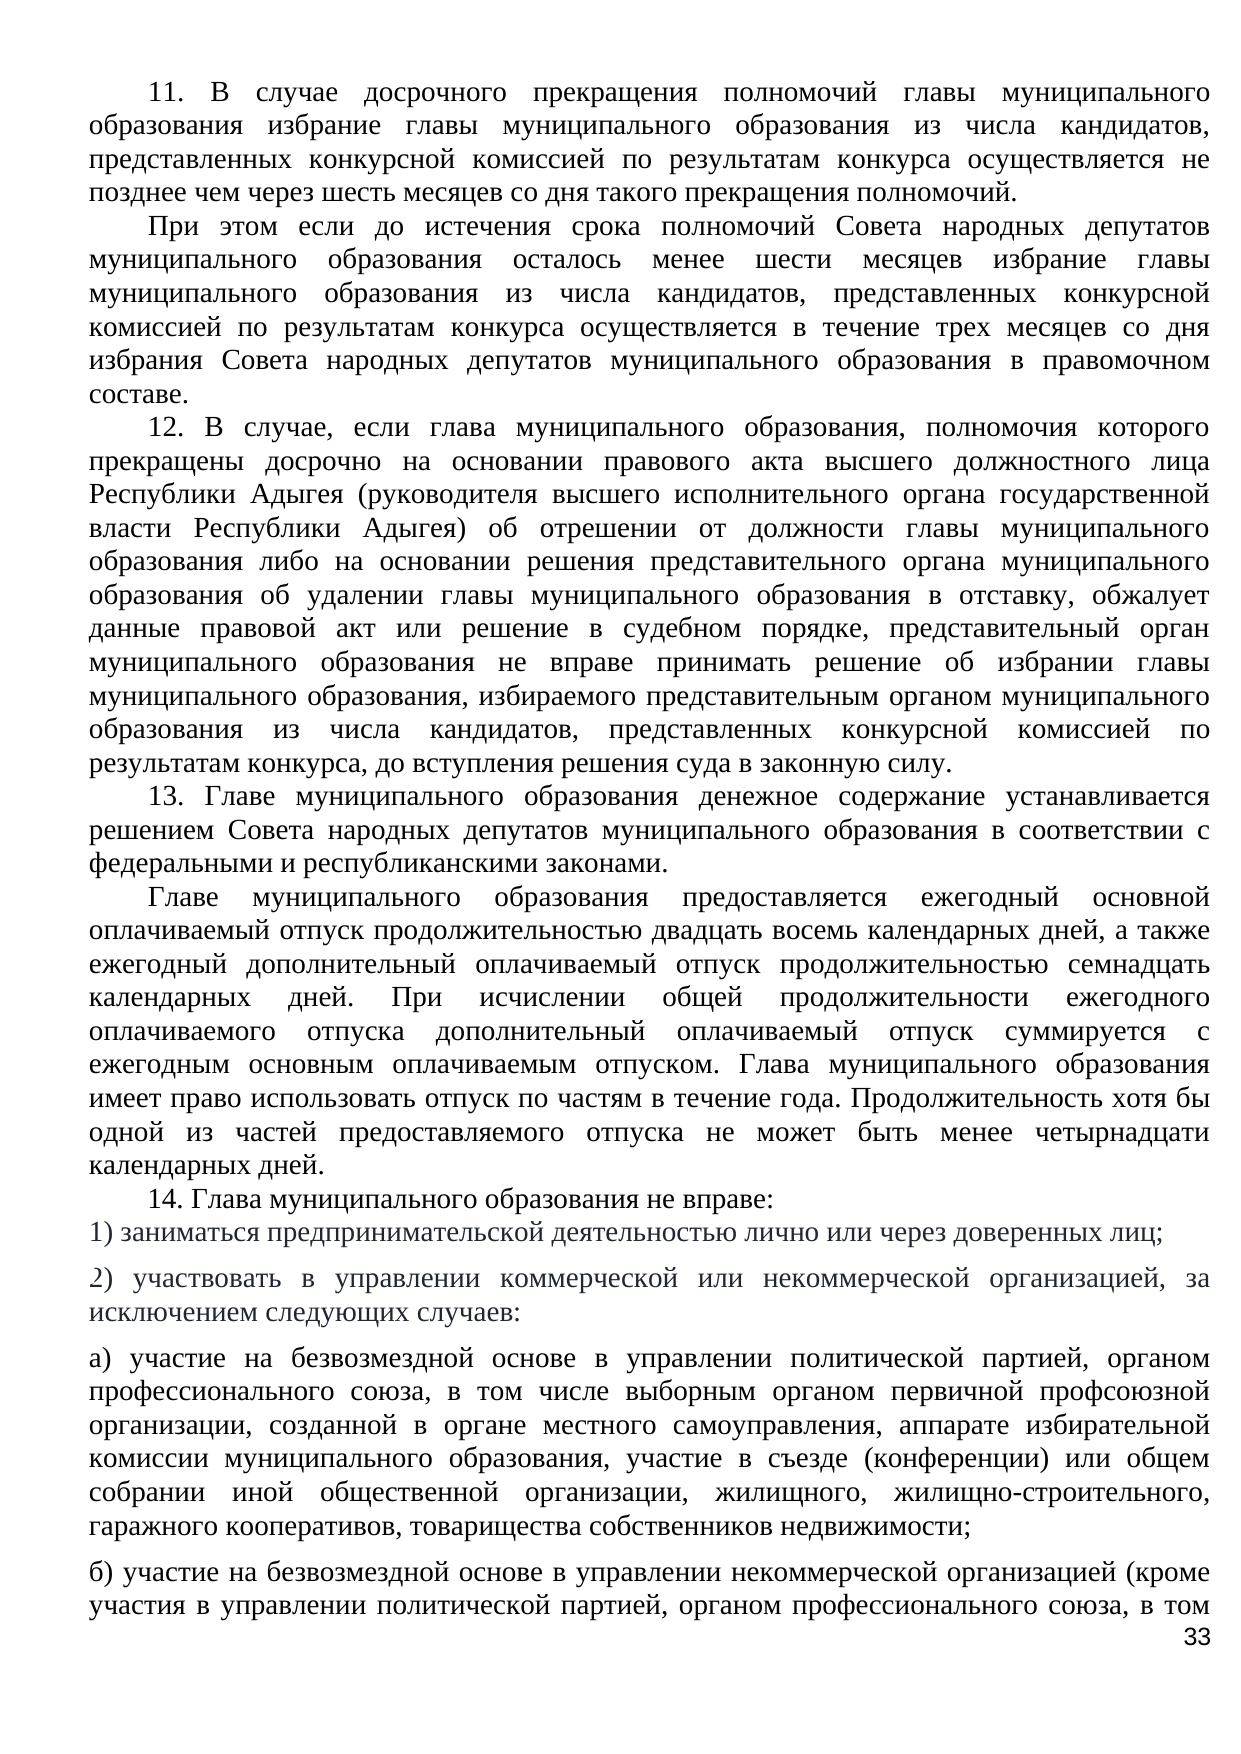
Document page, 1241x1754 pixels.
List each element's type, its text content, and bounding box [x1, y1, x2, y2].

text 2) участвовать в управлении коммерческой или некоммерческой организацией, за исключением следующих случаев: [89, 1260, 1211, 1327]
text 11. В случае досрочного прекращения полномочий главы муниципального образования избрание главы муниципального образования из числа кандидатов, представленных конкурсной комиссией по результатам конкурса осуществляется не позднее чем через шесть месяцев со дня такого прекращения полномочий. [89, 74, 1211, 208]
text При этом если до истечения срока полномочий Совета народных депутатов муниципального образования осталось менее шести месяцев избрание главы муниципального образования из числа кандидатов, представленных конкурсной комиссией по результатам конкурса осуществляется в течение трех месяцев со дня избрания Совета народных депутатов муниципального образования в правомочном составе. [89, 208, 1211, 409]
text 12. В случае, если глава муниципального образования, полномочия которого прекращены досрочно на основании правового акта высшего должностного лица Республики Адыгея (руководителя высшего исполнительного органа государственной власти Республики Адыгея) об отрешении от должности главы муниципального образования либо на основании решения представительного органа муниципального образования об удалении главы муниципального образования в отставку, обжалует данные правовой акт или решение в судебном порядке, представительный орган муниципального образования не вправе принимать решение об избрании главы муниципального образования, избираемого представительным органом муниципального образования из числа кандидатов, представленных конкурсной комиссией по результатам конкурса, до вступления решения суда в законную силу. [89, 409, 1211, 778]
text а) участие на безвозмездной основе в управлении политической партией, органом профессионального союза, в том числе выборным органом первичной профсоюзной организации, созданной в органе местного самоуправления, аппарате избирательной комиссии муниципального образования, участие в съезде (конференции) или общем собрании иной общественной организации, жилищного, жилищно-строительного, гаражного кооперативов, товарищества собственников недвижимости; [89, 1340, 1211, 1541]
text Главе муниципального образования предоставляется ежегодный основной оплачиваемый отпуск продолжительностью двадцать восемь календарных дней, а также ежегодный дополнительный оплачиваемый отпуск продолжительностью семнадцать календарных дней. При исчислении общей продолжительности ежегодного оплачиваемого отпуска дополнительный оплачиваемый отпуск суммируется с ежегодным основным оплачиваемым отпуском. Глава муниципального образования имеет право использовать отпуск по частям в течение года. Продолжительность хотя бы одной из частей предоставляемого отпуска не может быть менее четырнадцати календарных дней. [89, 879, 1211, 1181]
text 14. Глава муниципального образования не вправе: [89, 1181, 1211, 1214]
text 13. Главе муниципального образования денежное содержание устанавливается решением Совета народных депутатов муниципального образования в соответствии с федеральными и республиканскими законами. [89, 778, 1211, 879]
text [89, 1554, 1211, 1621]
text 1) заниматься предпринимательской деятельностью лично или через доверенных лиц; [89, 1214, 1211, 1248]
